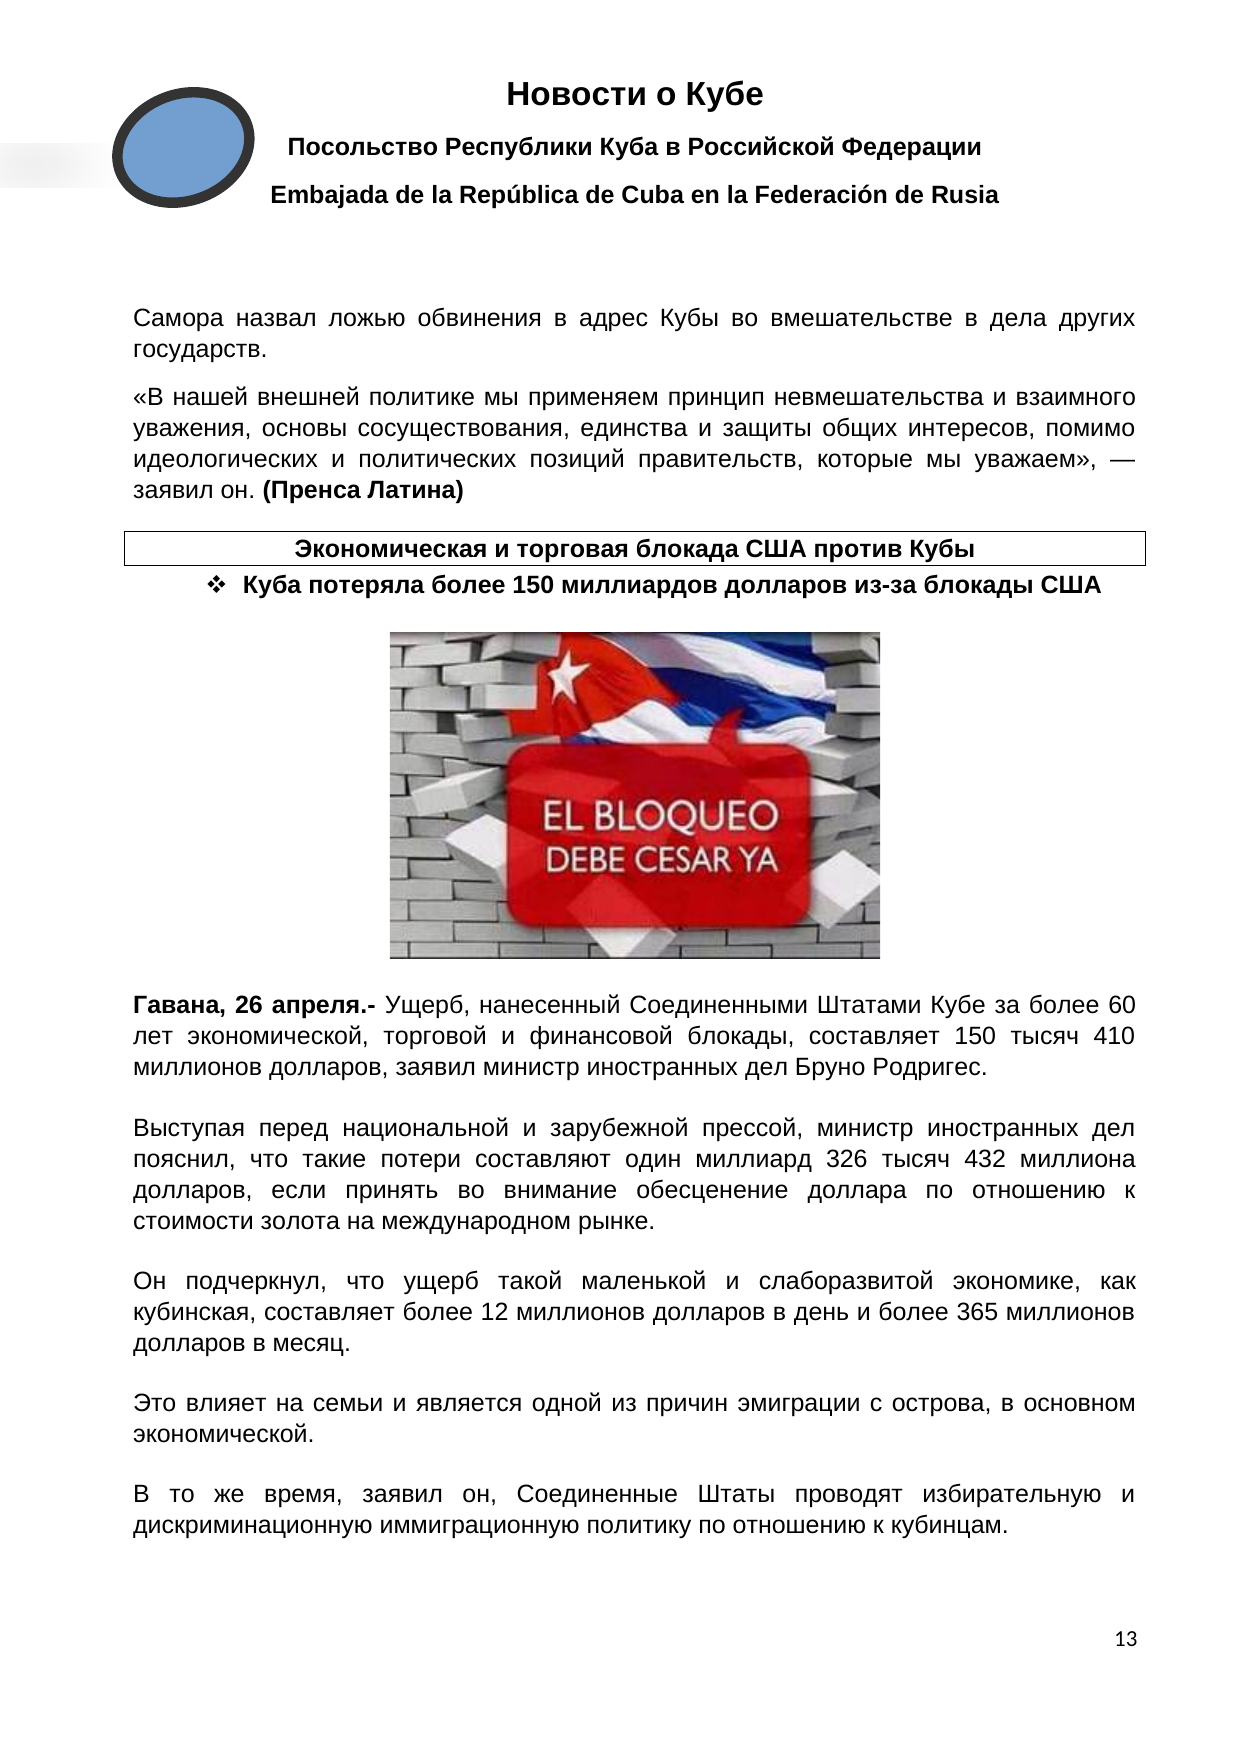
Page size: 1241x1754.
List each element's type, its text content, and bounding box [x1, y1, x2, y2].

subtitle Куба потеряла более 150 миллиардов долларов из-за блокады США [170, 570, 1137, 599]
picture [389, 632, 881, 959]
text Самора назвал ложью обвинения в адрес Кубы во вмешательстве в дела других государств. [133, 303, 1137, 363]
text Выступая перед национальной и зарубежной прессой, министр иностранных дел пояснил, что такие потери составляют один миллиард 326 тысяч 432 миллиона долларов, если принять во внимание обесценение доллара по отношению к стоимости золота на международном рынке. [133, 1113, 1137, 1234]
subtitle Экономическая и торговая блокада США против Кубы [125, 532, 1145, 565]
text «В нашей внешней политике мы применяем принцип невмешательства и взаимного уважения, основы сосуществования, единства и защиты общих интересов, помимо идеологических и политических позиций правительств, которые мы уважаем», — заявил он. (Пренса Латина) [133, 382, 1137, 504]
text Это влияет на семьи и является одной из причин эмиграции с острова, в основном экономической. [133, 1388, 1137, 1448]
text Он подчеркнул, что ущерб такой маленькой и слаборазвитой экономике, как кубинская, составляет более 12 миллионов долларов в день и более 365 миллионов долларов в месяц. [133, 1266, 1137, 1357]
text Гавана, 26 апреля.- Ущерб, нанесенный Соединенными Штатами Кубе за более 60 лет экономической, торговой и финансовой блокады, составляет 150 тысяч 410 миллионов долларов, заявил министр иностранных дел Бруно Родригес. [133, 990, 1137, 1081]
text В то же время, заявил он, Соединенные Штаты проводят избирательную и дискриминационную иммиграционную политику по отношению к кубинцам. [133, 1479, 1137, 1539]
